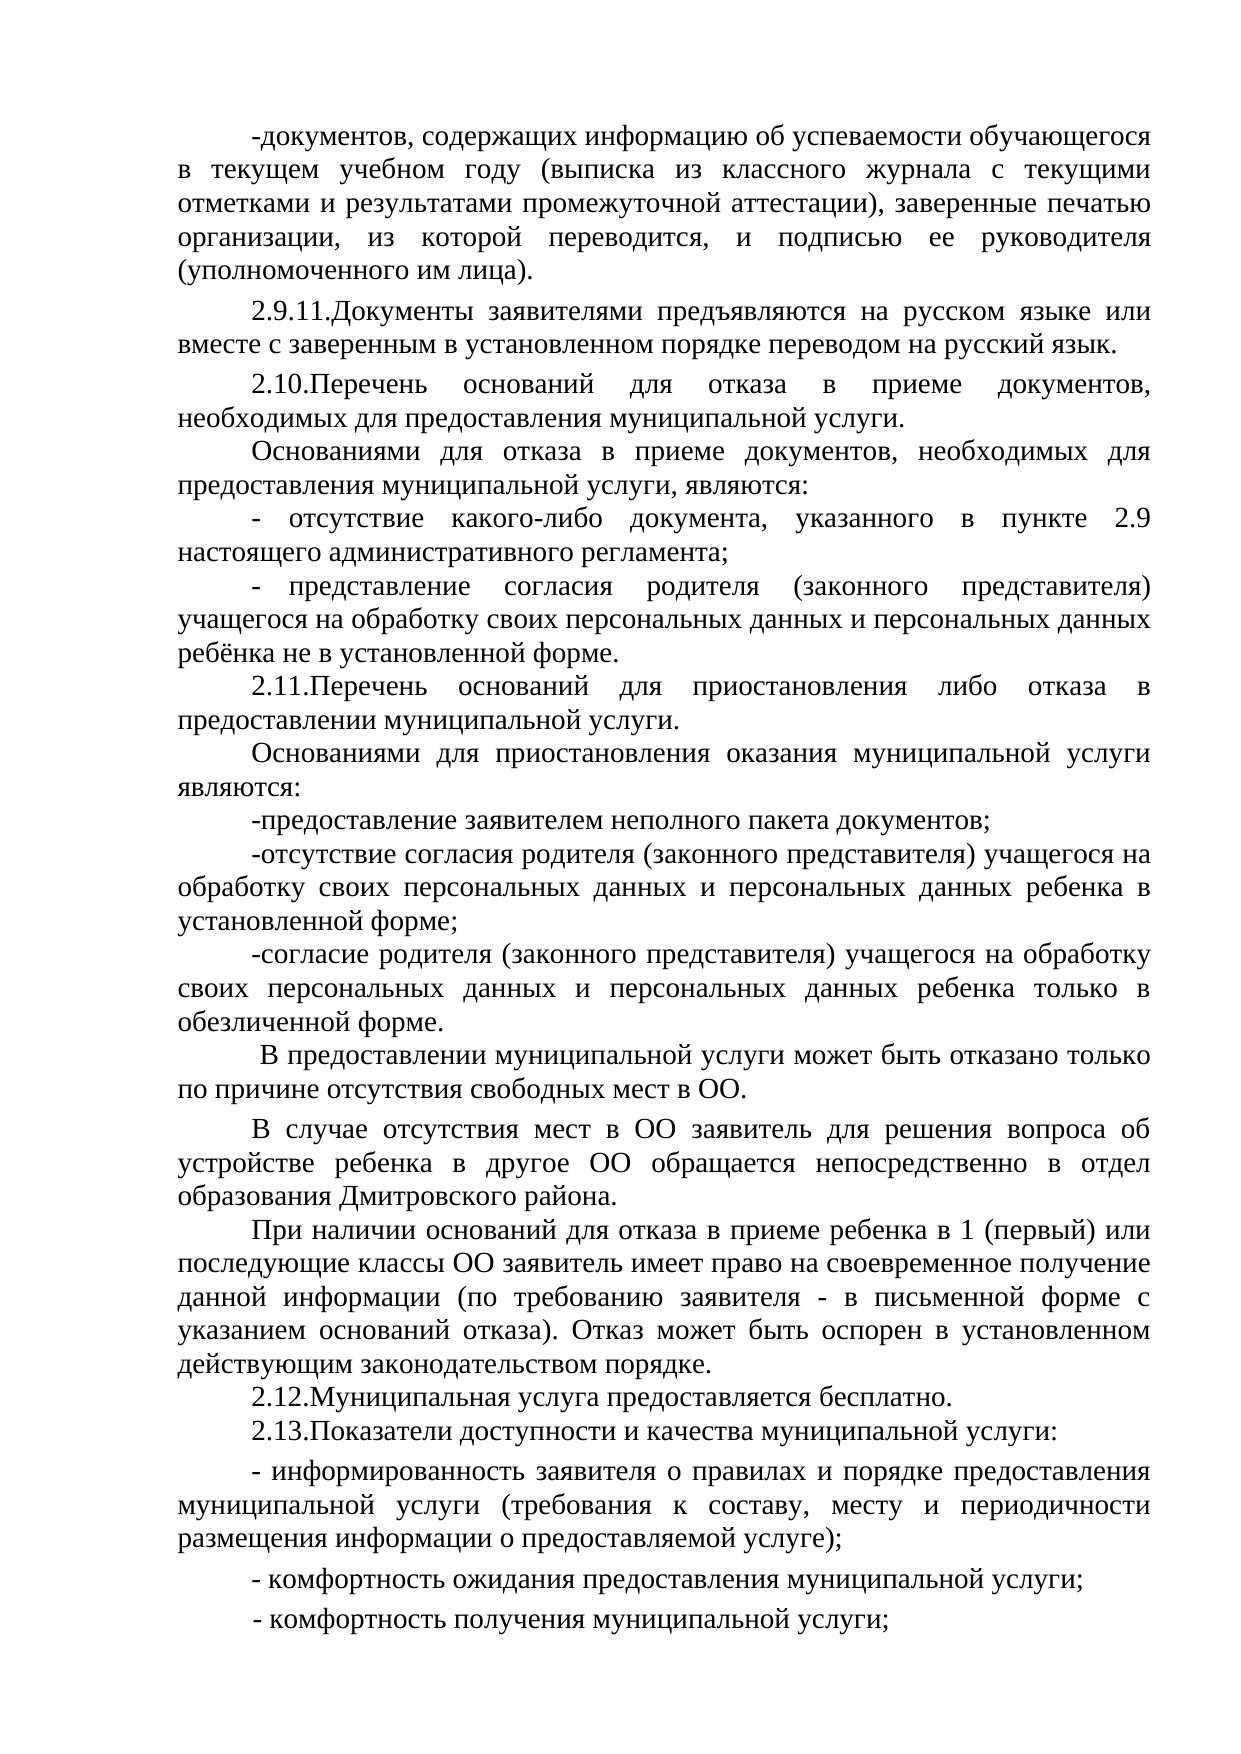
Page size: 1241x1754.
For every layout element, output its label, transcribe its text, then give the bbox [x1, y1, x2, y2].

text -предоставление заявителем неполного пакета документов; [177, 802, 1152, 836]
text В предоставлении муниципальной услуги может быть отказано только по причине отсутствия свободных мест в ОО. [177, 1037, 1152, 1104]
text 2.12.Муниципальная услуга предоставляется бесплатно. [177, 1379, 1152, 1413]
text -отсутствие согласия родителя (законного представителя) учащегося на обработку своих персональных данных и персональных данных ребенка в установленной форме; [177, 836, 1152, 937]
text При наличии оснований для отказа в приеме ребенка в 1 (первый) или последующие классы ОО заявитель имеет право на своевременное получение данной информации (по требованию заявителя - в письменной форме с указанием оснований отказа). Отказ может быть оспорен в установленном действующим законодательством порядке. [177, 1212, 1152, 1379]
text -документов, содержащих информацию об успеваемости обучающегося в текущем учебном году (выписка из классного журнала с текущими отметками и результатами промежуточной аттестации), заверенные печатью организации, из которой переводится, и подписью ее руководителя (уполномоченного им лица). [177, 118, 1152, 286]
text - информированность заявителя о правилах и порядке предоставления муниципальной услуги (требования к составу, месту и периодичности размещения информации о предоставляемой услуге); [177, 1453, 1152, 1554]
text Основаниями для отказа в приеме документов, необходимых для предоставления муниципальной услуги, являются: [177, 433, 1152, 501]
list представление согласия родителя (законного представителя) учащегося на обработку своих персональных данных и персональных данных ребёнка не в установленной форме. [177, 568, 1152, 668]
text - комфортность ожидания предоставления муниципальной услуги; [177, 1561, 1152, 1594]
text - комфортность получения муниципальной услуги; [252, 1601, 1152, 1634]
text -согласие родителя (законного представителя) учащегося на обработку своих персональных данных и персональных данных ребенка только в обезличенной форме. [177, 937, 1152, 1037]
text В случае отсутствия мест в ОО заявитель для решения вопроса об устройстве ребенка в другое ОО обращается непосредственно в отдел образования Дмитровского района. [177, 1111, 1152, 1212]
text 2.13.Показатели доступности и качества муниципальной услуги: [251, 1413, 1152, 1447]
text Основаниями для приостановления оказания муниципальной услуги являются: [177, 735, 1152, 802]
list отсутствие какого-либо документа, указанного в пункте 2.9 настоящего административного регламента; [177, 501, 1152, 568]
text 2.10.Перечень оснований для отказа в приеме документов, необходимых для предоставления муниципальной услуги. [177, 366, 1152, 433]
text 2.11.Перечень оснований для приостановления либо отказа в предоставлении муниципальной услуги. [177, 668, 1152, 735]
text 2.9.11.Документы заявителями предъявляются на русском языке или вместе с заверенным в установленном порядке переводом на русский язык. [177, 293, 1152, 360]
